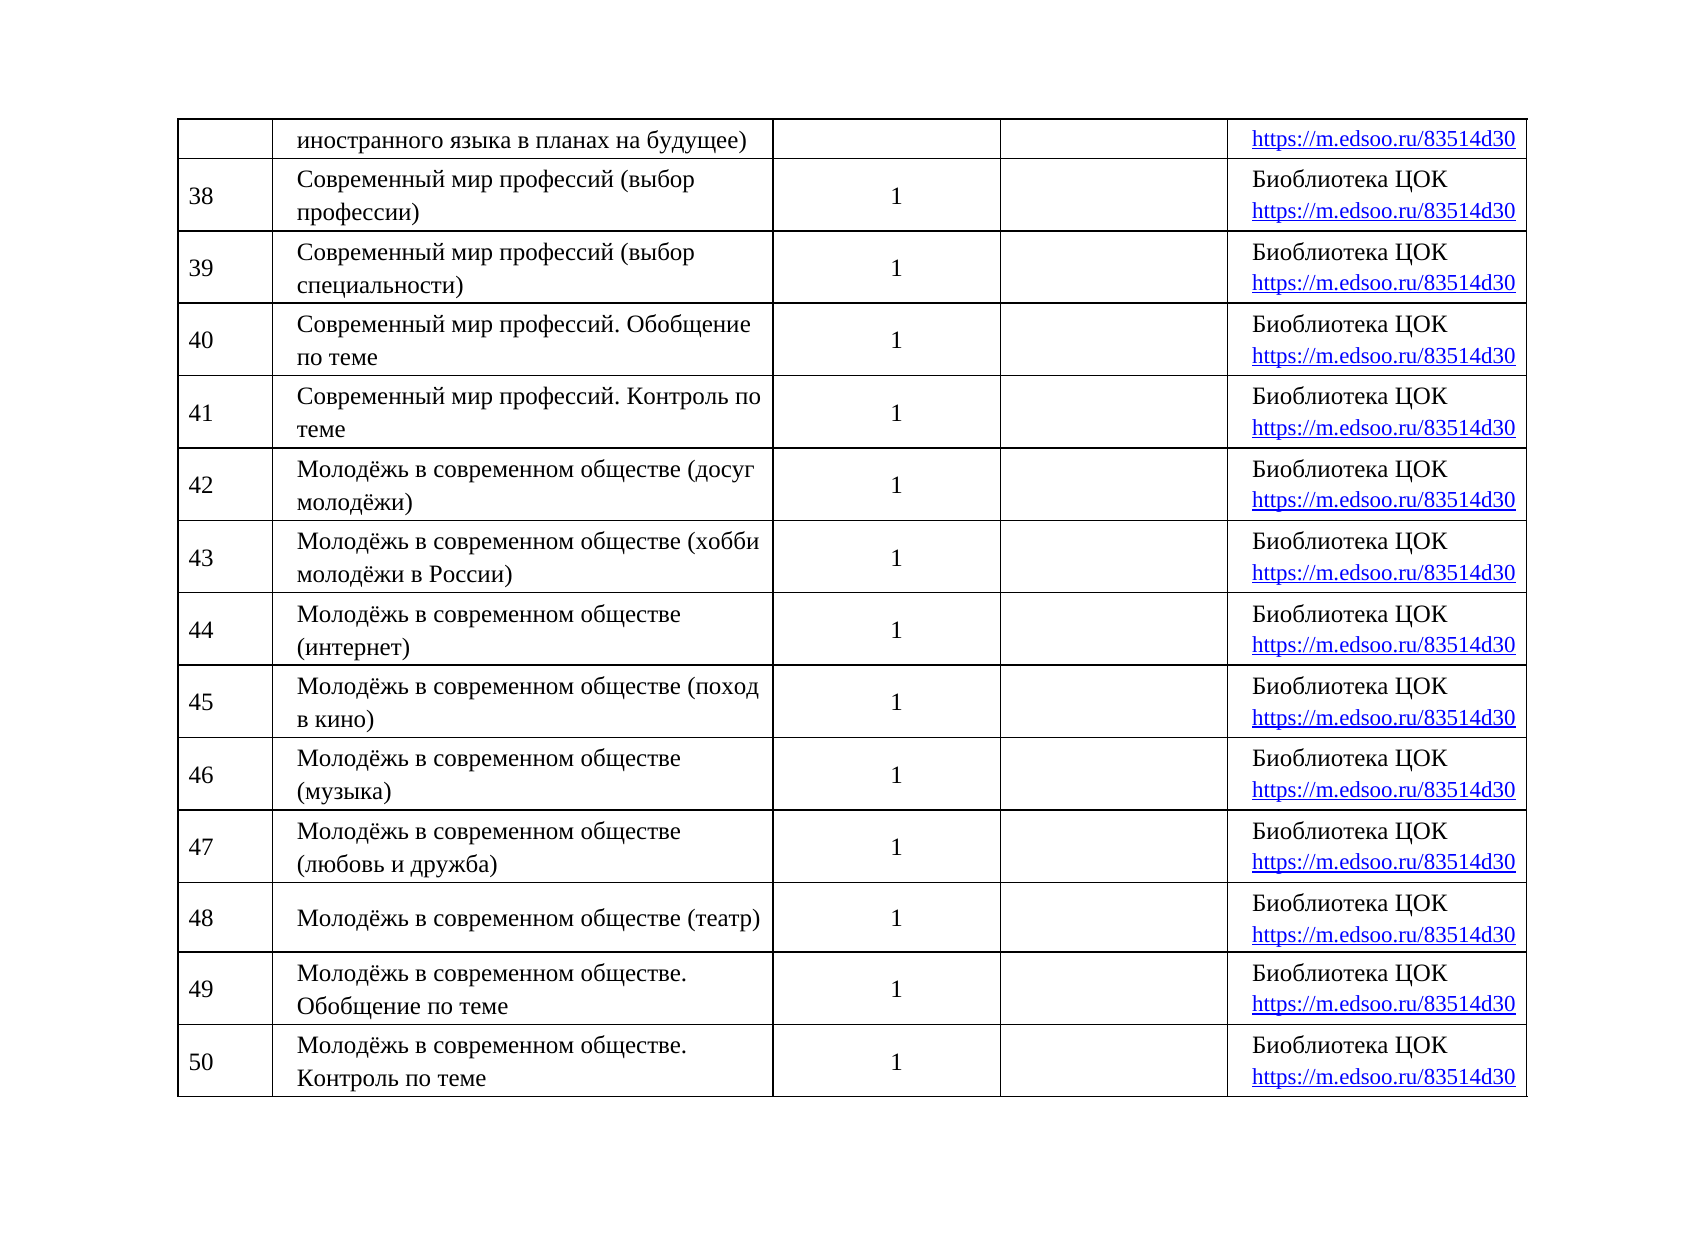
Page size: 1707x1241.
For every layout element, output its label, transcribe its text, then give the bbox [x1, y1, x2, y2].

table_cell Биоблиотека ЦОК https://m.edsoo.ru/83514d30 [1228, 811, 1526, 881]
table_cell 1 [774, 738, 1000, 809]
table_cell 1 [774, 666, 1000, 737]
table_cell Биоблиотека ЦОК https://m.edsoo.ru/83514d30 [1228, 449, 1526, 519]
table_cell 1 [774, 304, 1000, 375]
table_cell 37 [179, 120, 272, 157]
table_cell Молодёжь в современном обществе. Контроль по теме [273, 1025, 772, 1096]
table_cell 44 [179, 593, 272, 664]
table_cell 1 [774, 232, 1000, 302]
table_cell 48 [179, 883, 272, 951]
table_cell [1001, 593, 1227, 664]
table_cell Молодёжь в современном обществе (досуг молодёжи) [273, 449, 772, 519]
table_cell 1 [774, 883, 1000, 951]
table_cell Молодёжь в современном обществе (музыка) [273, 738, 772, 809]
table_cell [1001, 811, 1227, 881]
table_cell 1 [774, 953, 1000, 1023]
table_cell Биоблиотека ЦОК https://m.edsoo.ru/83514d30 [1228, 738, 1526, 809]
table_cell 1 [774, 120, 1000, 157]
table_cell 1 [774, 593, 1000, 664]
table_cell Молодёжь в современном обществе (поход в кино) [273, 666, 772, 737]
table_cell [1001, 304, 1227, 375]
table_cell Молодёжь в современном обществе (театр) [273, 883, 772, 951]
table_cell Биоблиотека ЦОК https://m.edsoo.ru/83514d30 [1228, 883, 1526, 951]
table_cell Современный мир профессий. Контроль по теме [273, 376, 772, 447]
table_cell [1228, 159, 1526, 230]
table_cell 46 [179, 738, 272, 809]
table_cell 38 [179, 159, 272, 230]
table_cell 1 [774, 159, 1000, 230]
table_cell Молодёжь в современном обществе. Обобщение по теме [273, 953, 772, 1023]
table_cell Современный мир профессий (выбор профессии) [273, 159, 772, 230]
table_cell [1001, 232, 1227, 302]
table_cell Биоблиотека ЦОК https://m.edsoo.ru/83514d30 [1228, 593, 1526, 664]
table_cell 1 [774, 521, 1000, 592]
table_cell 49 [179, 953, 272, 1023]
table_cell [1228, 120, 1526, 157]
table_cell [1001, 521, 1227, 592]
table_cell Биоблиотека ЦОК https://m.edsoo.ru/83514d30 [1228, 521, 1526, 592]
table_cell [1001, 449, 1227, 519]
table_cell 1 [774, 1025, 1000, 1096]
table_cell 1 [774, 811, 1000, 881]
table_cell [1001, 159, 1227, 230]
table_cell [1228, 953, 1526, 1023]
table_cell 39 [179, 232, 272, 302]
table_cell Молодёжь в современном обществе (хобби молодёжи в России) [273, 521, 772, 592]
table_cell Биоблиотека ЦОК https://m.edsoo.ru/83514d30 [1228, 232, 1526, 302]
table_cell [1001, 120, 1227, 157]
table_cell Современный мир профессий. Обобщение по теме [273, 304, 772, 375]
table_cell 50 [179, 1025, 272, 1096]
table_cell Биоблиотека ЦОК https://m.edsoo.ru/83514d30 [1228, 376, 1526, 447]
table_cell 42 [179, 449, 272, 519]
table_cell Молодёжь в современном обществе (любовь и дружба) [273, 811, 772, 881]
table_cell Молодёжь в современном обществе (интернет) [273, 593, 772, 664]
table_cell Биоблиотека ЦОК https://m.edsoo.ru/83514d30 [1228, 304, 1526, 375]
table_cell 1 [774, 376, 1000, 447]
table_cell 41 [179, 376, 272, 447]
table_cell 1 [774, 449, 1000, 519]
table_cell 43 [179, 521, 272, 592]
table_cell [1001, 883, 1227, 951]
table_cell Биоблиотека ЦОК https://m.edsoo.ru/83514d30 [1228, 666, 1526, 737]
table_cell [1001, 1025, 1227, 1096]
table_cell [1001, 666, 1227, 737]
table_cell 45 [179, 666, 272, 737]
table_cell 40 [179, 304, 272, 375]
table_cell Современный мир профессий (выбор специальности) [273, 232, 772, 302]
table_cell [1228, 1025, 1526, 1096]
table_cell [1001, 953, 1227, 1023]
table_cell [1001, 376, 1227, 447]
table_cell [1001, 738, 1227, 809]
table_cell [273, 120, 772, 157]
table_cell 47 [179, 811, 272, 881]
